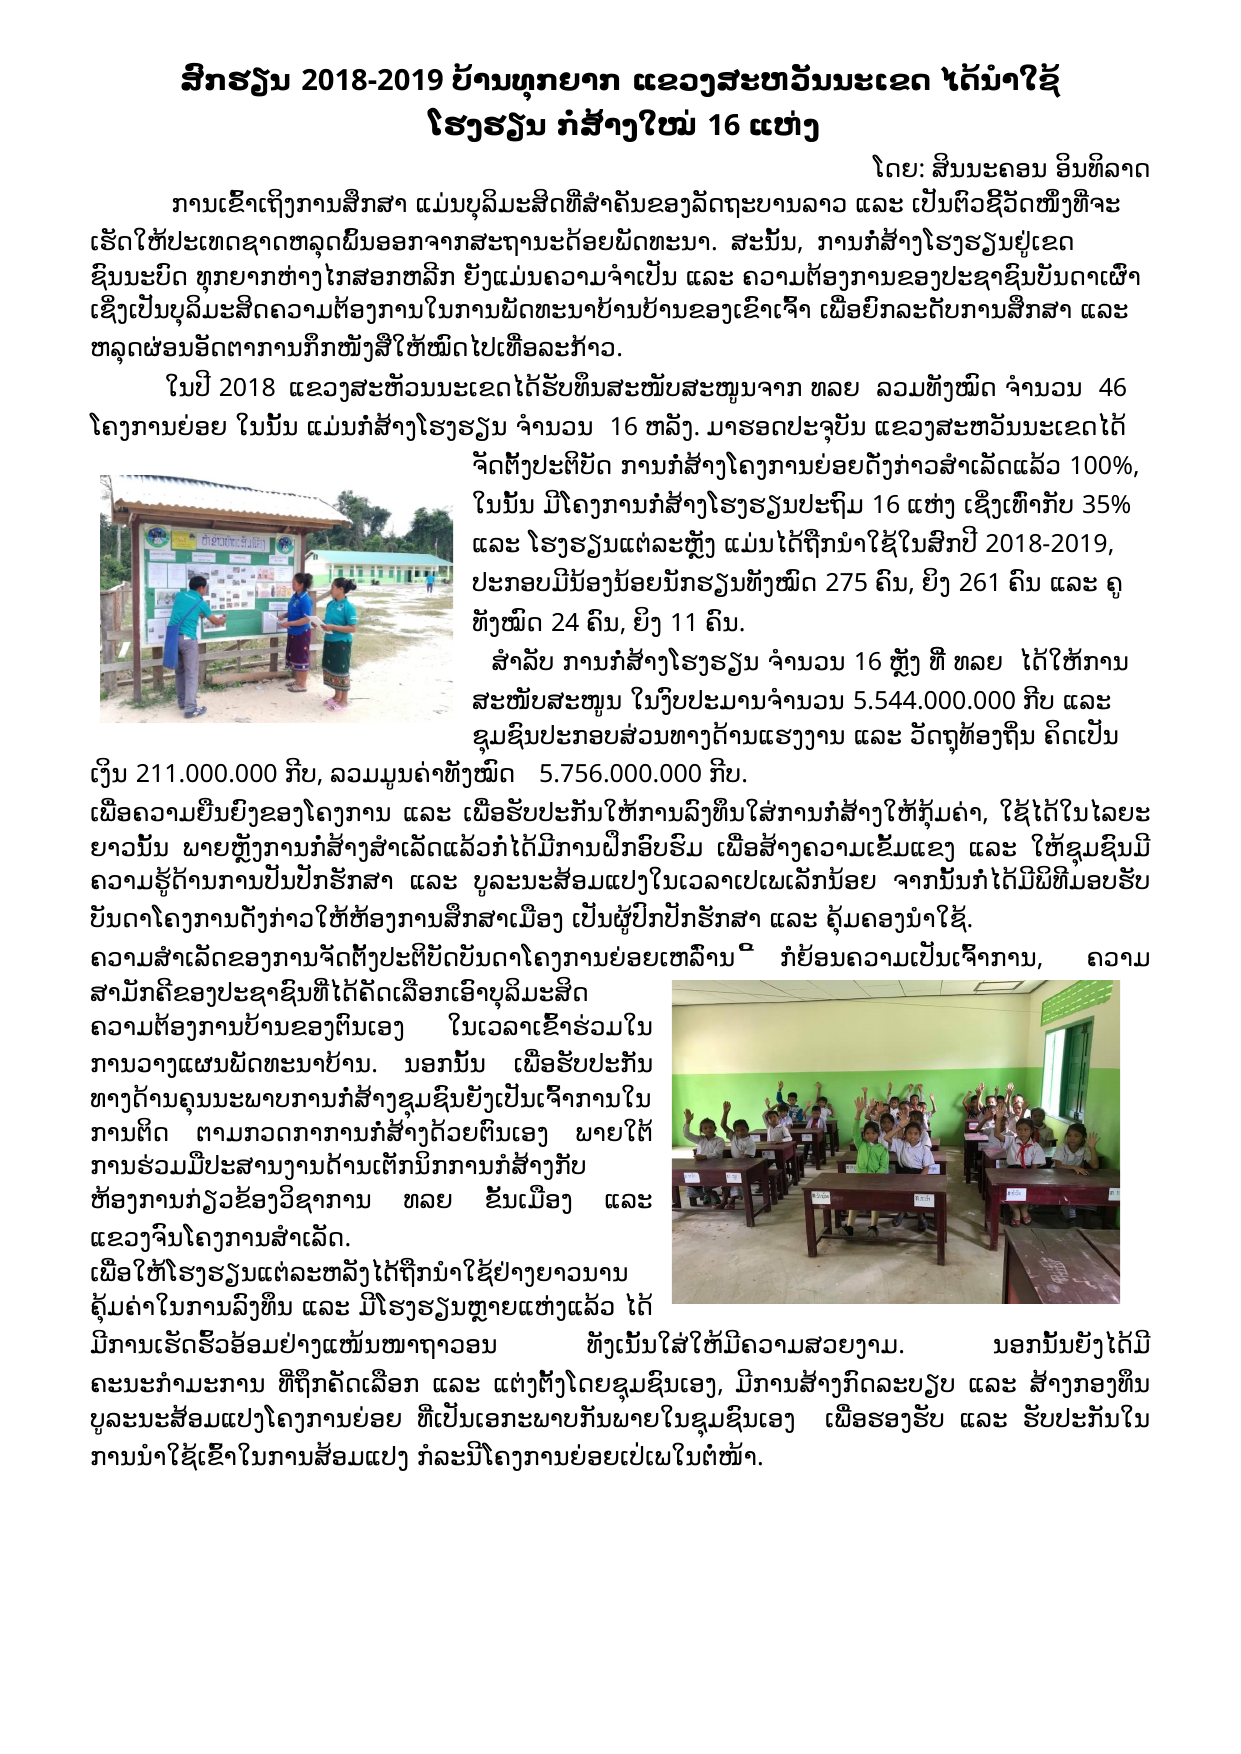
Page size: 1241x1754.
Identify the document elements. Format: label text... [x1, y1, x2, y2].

text ໂຮງຮຽນ ກໍ່ສ້າງໃໝ່ 16 ແຫ່ງ [90, 105, 1150, 144]
text ການເຂົ້າເຖິງການສຶກສາ ແມ່ນບຸລິມະສິດທີ່ສໍາຄັນຂອງລັດຖະບານລາວ ແລະ ເປັນຕົວຊີ້ວັດໜຶ່ງທີ່ຈະເຮັດໃຫ້ປະເທດຊາດຫລຸດພົ້ນອອກຈາກສະຖານະດ້ອຍພັດທະນາ. ສະນັ້ນ, ການກໍ່ສ້າງໂຮງຮຽນຢູ່ເຂດຊົນນະບົດ ທຸກຍາກຫ່າງໄກສອກຫລີກ ຍັງແມ່ນຄວາມຈໍາເປັນ ແລະ ຄວາມຕ້ອງການຂອງປະຊາຊົນບັນດາເຜົ່າ ເຊິ່ງເປັນບຸລິມະສິດຄວາມຕ້ອງການໃນການພັດທະນາບ້ານບ້ານຂອງເຂົາເຈົ້າ ເພື່ອຍົກລະດັບການສຶກສາ ແລະ ຫລຸດຜ່ອນອັດຕາການກຶກໜັງສືໃຫ້ໝົດໄປເທື່ອລະກ້າວ. [90, 189, 1150, 364]
picture [671, 980, 1121, 1304]
text ໃນປີ 2018 ແຂວງສະຫັວນນະເຂດໄດ້ຮັບທຶນສະໜັບສະໜູນຈາກ ທລຍ ລວມທັງໝົດ ຈໍານວນ 46 ໂຄງການຍ່ອຍ ໃນນັ້ນ ແມ່ນກໍ່ສ້າງໂຮງຮຽນ ຈໍານວນ 16 ຫລັງ. ມາຮອດປະຈຸບັນ ແຂວງສະຫວັນນະເຂດໄດ້ຈັດຕັ້ງປະຕິບັດ ການກໍ່ສ້າງໂຄງການຍ່ອຍດັ່ງກ່າວສໍາເລັດແລ້ວ 100%, ໃນນັ້ນ ມີໂຄງການກໍ່ສ້າງໂຮງຮຽນປະຖົມ 16 ແຫ່ງ ເຊິ່ງເທົ່າກັບ 35% ແລະ ໂຮງຮຽນແຕ່ລະຫຼັງ ແມ່ນໄດ້ຖືກນໍາໃຊ້ໃນສົກປີ 2018-2019, ປະກອບມີນ້ອງນ້ອຍນັກຮຽນທັງໝົດ 275 ຄົນ, ຍິງ 261 ຄົນ ແລະ ຄູທັງໝົດ 24 ຄົນ, ຍິງ 11 ຄົນ. [90, 369, 1150, 638]
text ເພື່ອຄວາມຍືນຍົງຂອງໂຄງການ ແລະ ເພື່ອຮັບປະກັນໃຫ້ການລົງທຶນໃສ່ການກໍ່ສ້າງໃຫ້ກຸ້ມຄ່າ, ໃຊ້ໄດ້ໃນໄລຍະຍາວນັ້ນ ພາຍຫຼັງການກໍ່ສ້າງສໍາເລັດແລ້ວກໍ່ໄດ້ມີການຝຶກອົບຮົມ ເພື່ອສ້າງຄວາມເຂັ້ມແຂງ ແລະ ໃຫ້ຊຸມຊົນມີຄວາມຮູ້ດ້ານການປັນປັກຮັກສາ ແລະ ບູລະນະສ້ອມແປງໃນເວລາເປເພເລັກນ້ອຍ ຈາກນັ້ນກໍ່ໄດ້ມີພິທີມອບຮັບບັນດາໂຄງການດັ່ງກ່າວໃຫ້ຫ້ອງການສຶກສາເມືອງ ເປັນຜູ້ປົກປັກຮັກສາ ແລະ ຄຸ້ມຄອງນໍາໃຊ້. [90, 794, 1150, 935]
text ໂດຍ: ສິນນະຄອນ ອິນທິລາດ [90, 150, 1150, 184]
text ສໍາລັບ ການກໍ່ສ້າງໂຮງຮຽນ ຈໍານວນ 16 ຫຼັງ ທີີ່ ທລຍ ໄດ້ໃຫ້ການສະໜັບສະໜູນ ໃນງົບປະມານຈໍານວນ 5.544.000.000 ກີບ ແລະ ຊຸມຊົນປະກອບສ່ວນທາງດ້ານແຮງງານ ແລະ ວັດຖຸທ້ອງຖິ່ນ ຄິດເປັນເງິນ 211.000.000 ກີບ, ລວມມູນຄ່າທັງໝົດ 5.756.000.000 ກີບ. [90, 643, 1150, 789]
picture [100, 475, 454, 723]
text ເພື່ອໃຫ້ໂຮງຮຽນແຕ່ລະຫລັງໄດ້ຖືກນໍາໃຊ້ຢ່າງຍາວນານ ຄຸ້ມຄ່າໃນການລົງທຶນ ແລະ ມີໂຮງຮຽນຫຼາຍແຫ່ງແລ້ວ ໄດ້ມີການເຮັດຮົ້ວອ້ອມຢ່າງແໜ້ນໜາຖາວອນ ທັງເນັ້ນໃສ່ໃຫ້ມີຄວາມສວຍງາມ. ນອກນັ້ນຍັງໄດ້ມີ ຄະນະກໍາມະການ ທີ່ຖຶກຄັດເລືອກ ແລະ ແຕ່ງຕັ້ງໂດຍຊຸມຊົນເອງ, ມີການສ້າງກົດລະບຽບ ແລະ ສ້າງກອງທຶນບູລະນະສ້ອມແປງໂຄງການຍ່ອຍ ທີ່ເປັນເອກະພາບກັນພາຍໃນຊຸມຊົນເອງ ເພື່ອຮອງຮັບ ແລະ ຮັບປະກັນໃນການນໍາໃຊ້ເຂົ້າໃນການສ້ອມແປງ ກໍລະນີໂຄງການຍ່ອຍເປ່ເພໃນຕໍ່ໜ້າ. [90, 1258, 1150, 1472]
text ສົກຮຽນ 2018-2019 ບ້ານທຸກຍາກ ແຂວງສະຫວັນນະເຂດ ໄດ້ນໍາໃຊ້ [90, 59, 1150, 99]
